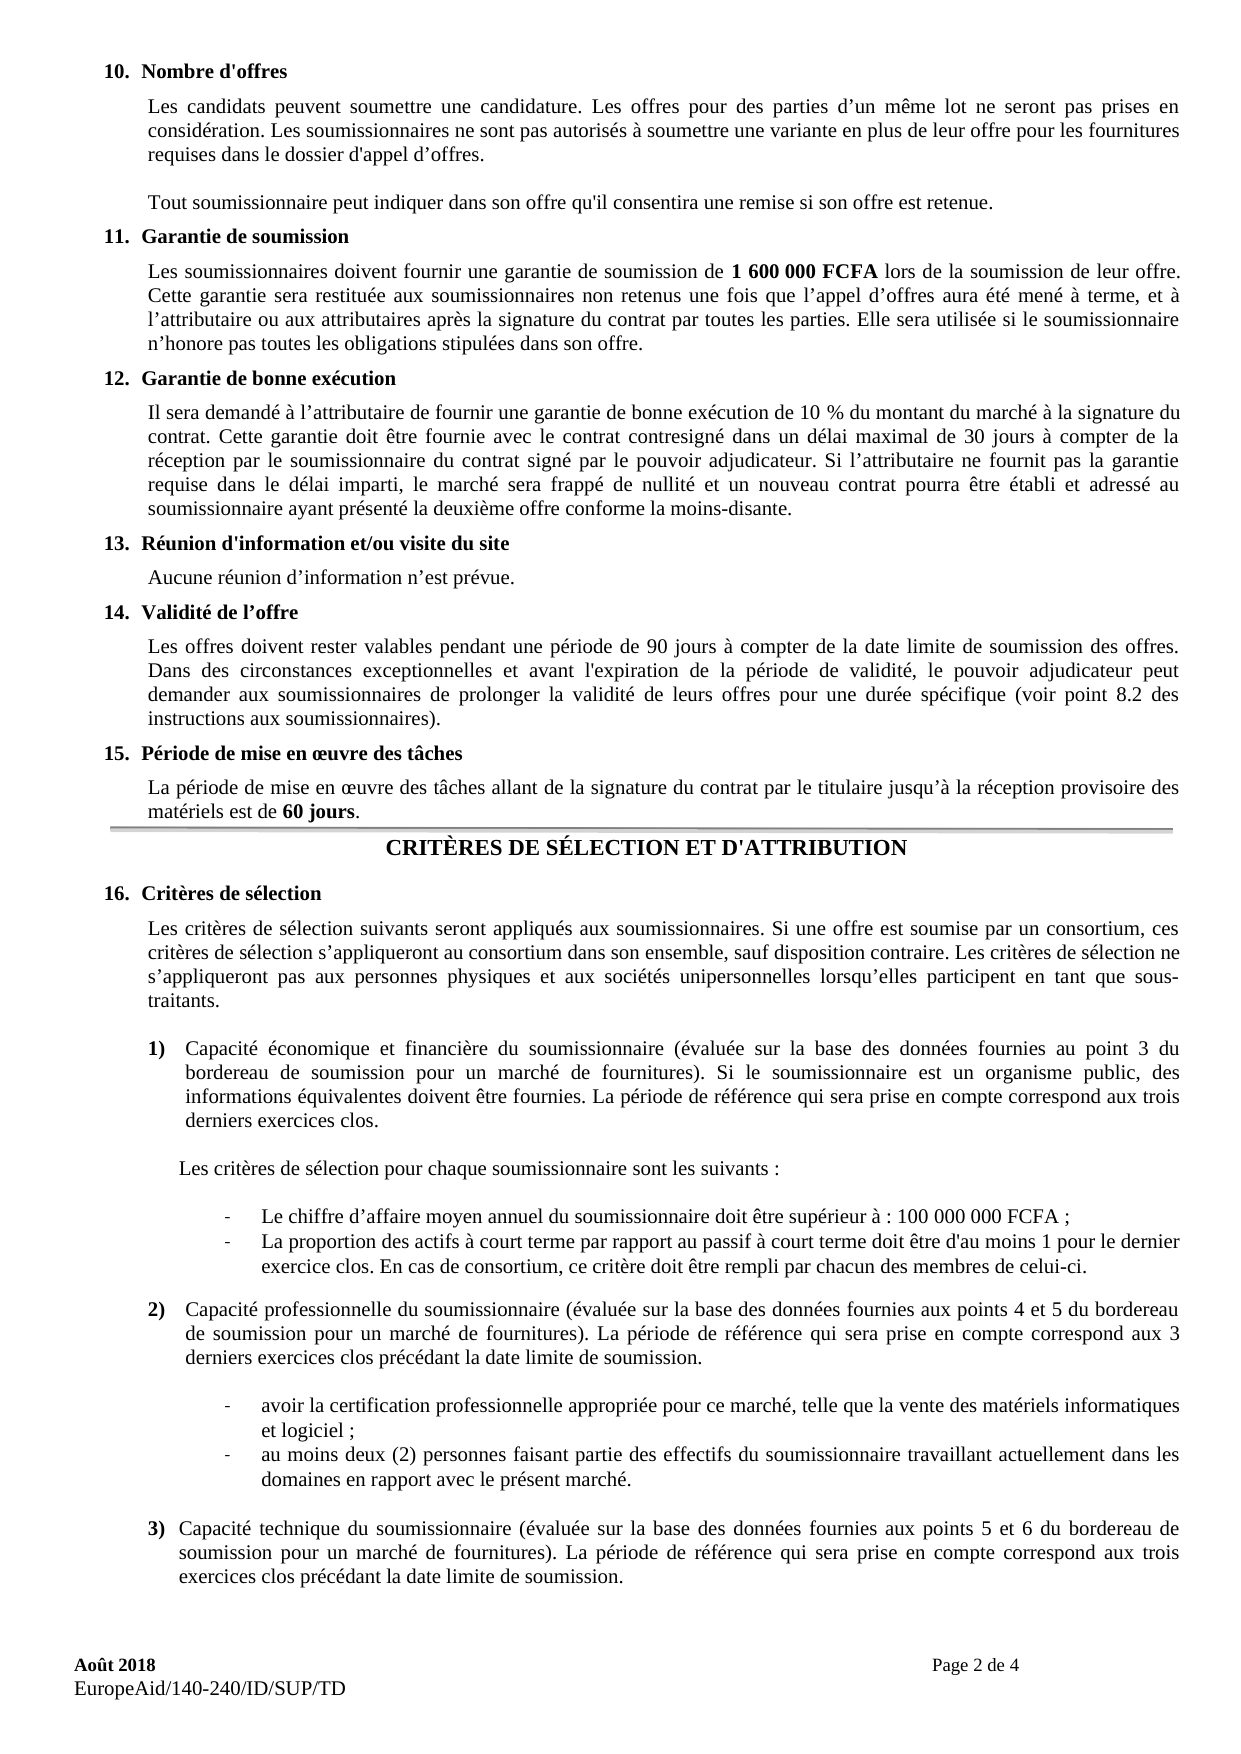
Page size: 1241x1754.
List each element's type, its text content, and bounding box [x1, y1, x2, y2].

subtitle Le chiffre d’affaire moyen annuel du soumissionnaire doit être supérieur à : 100 000 000 FCFA ; [224, 1204, 1181, 1229]
subtitle avoir la certification professionnelle appropriée pour ce marché, telle que la vente des matériels informatiques et logiciel ; [224, 1393, 1181, 1442]
text Les candidats peuvent soumettre une candidature. Les offres pour des parties d’un même lot ne seront pas prises en considération. Les soumissionnaires ne sont pas autorisés à soumettre une variante en plus de leur offre pour les fournitures requises dans le dossier d'appel d’offres. [148, 94, 1181, 166]
text Les offres doivent rester valables pendant une période de 90 jours à compter de la date limite de soumission des offres. Dans des circonstances exceptionnelles et avant l'expiration de la période de validité, le pouvoir adjudicateur peut demander aux soumissionnaires de prolonger la validité de leurs offres pour une durée spécifique (voir point 8.2 des instructions aux soumissionnaires). [148, 634, 1181, 730]
list Période de mise en œuvre des tâches [103, 741, 1181, 765]
list Garantie de bonne exécution [103, 366, 1181, 389]
list Garantie de soumission [103, 224, 1181, 248]
text Les critères de sélection pour chaque soumissionnaire sont les suivants : [178, 1156, 1181, 1180]
text Aucune réunion d’information n’est prévue. [148, 565, 1181, 589]
subtitle au moins deux (2) personnes faisant partie des effectifs du soumissionnaire travaillant actuellement dans les domaines en rapport avec le présent marché. [224, 1442, 1181, 1491]
text CRITÈRES DE SÉLECTION ET D'ATTRIBUTION [111, 834, 1181, 860]
text Tout soumissionnaire peut indiquer dans son offre qu'il consentira une remise si son offre est retenue. [148, 190, 1181, 214]
list Critères de sélection [103, 881, 1181, 905]
text Il sera demandé à l’attributaire de fournir une garantie de bonne exécution de 10 % du montant du marché à la signature du contrat. Cette garantie doit être fournie avec le contrat contresigné dans un délai maximal de 30 jours à compter de la réception par le soumissionnaire du contrat signé par le pouvoir adjudicateur. Si l’attributaire ne fournit pas la garantie requise dans le délai imparti, le marché sera frappé de nullité et un nouveau contrat pourra être établi et adressé au soumissionnaire ayant présenté la deuxième offre conforme la moins-disante. [148, 400, 1181, 520]
text 3) Capacité technique du soumissionnaire (évaluée sur la base des données fournies aux points 5 et 6 du bordereau de soumission pour un marché de fournitures). La période de référence qui sera prise en compte correspond aux trois exercices clos précédant la date limite de soumission. [148, 1516, 1181, 1588]
subtitle La proportion des actifs à court terme par rapport au passif à court terme doit être d'au moins 1 pour le dernier exercice clos. En cas de consortium, ce critère doit être rempli par chacun des membres de celui-ci. [224, 1229, 1181, 1278]
text La période de mise en œuvre des tâches allant de la signature du contrat par le titulaire jusqu’à la réception provisoire des matériels est de 60 jours. [148, 775, 1181, 823]
list Capacité économique et financière du soumissionnaire (évaluée sur la base des données fournies au point 3 du bordereau de soumission pour un marché de fournitures). Si le soumissionnaire est un organisme public, des informations équivalentes doivent être fournies. La période de référence qui sera prise en compte correspond aux trois derniers exercices clos. [148, 1036, 1181, 1132]
list Capacité professionnelle du soumissionnaire (évaluée sur la base des données fournies aux points 4 et 5 du bordereau de soumission pour un marché de fournitures). La période de référence qui sera prise en compte correspond aux 3 derniers exercices clos précédant la date limite de soumission. [148, 1297, 1181, 1369]
list Nombre d'offres [103, 59, 1181, 83]
text Les soumissionnaires doivent fournir une garantie de soumission de 1 600 000 FCFA lors de la soumission de leur offre. Cette garantie sera restituée aux soumissionnaires non retenus une fois que l’appel d’offres aura été mené à terme, et à l’attributaire ou aux attributaires après la signature du contrat par toutes les parties. Elle sera utilisée si le soumissionnaire n’honore pas toutes les obligations stipulées dans son offre. [148, 259, 1181, 355]
list Validité de l’offre [103, 600, 1181, 624]
text Les critères de sélection suivants seront appliqués aux soumissionnaires. Si une offre est soumise par un consortium, ces critères de sélection s’appliqueront au consortium dans son ensemble, sauf disposition contraire. Les critères de sélection ne s’appliqueront pas aux personnes physiques et aux sociétés unipersonnelles lorsqu’elles participent en tant que sous-traitants. [148, 916, 1181, 1012]
list Réunion d'information et/ou visite du site [103, 531, 1181, 555]
